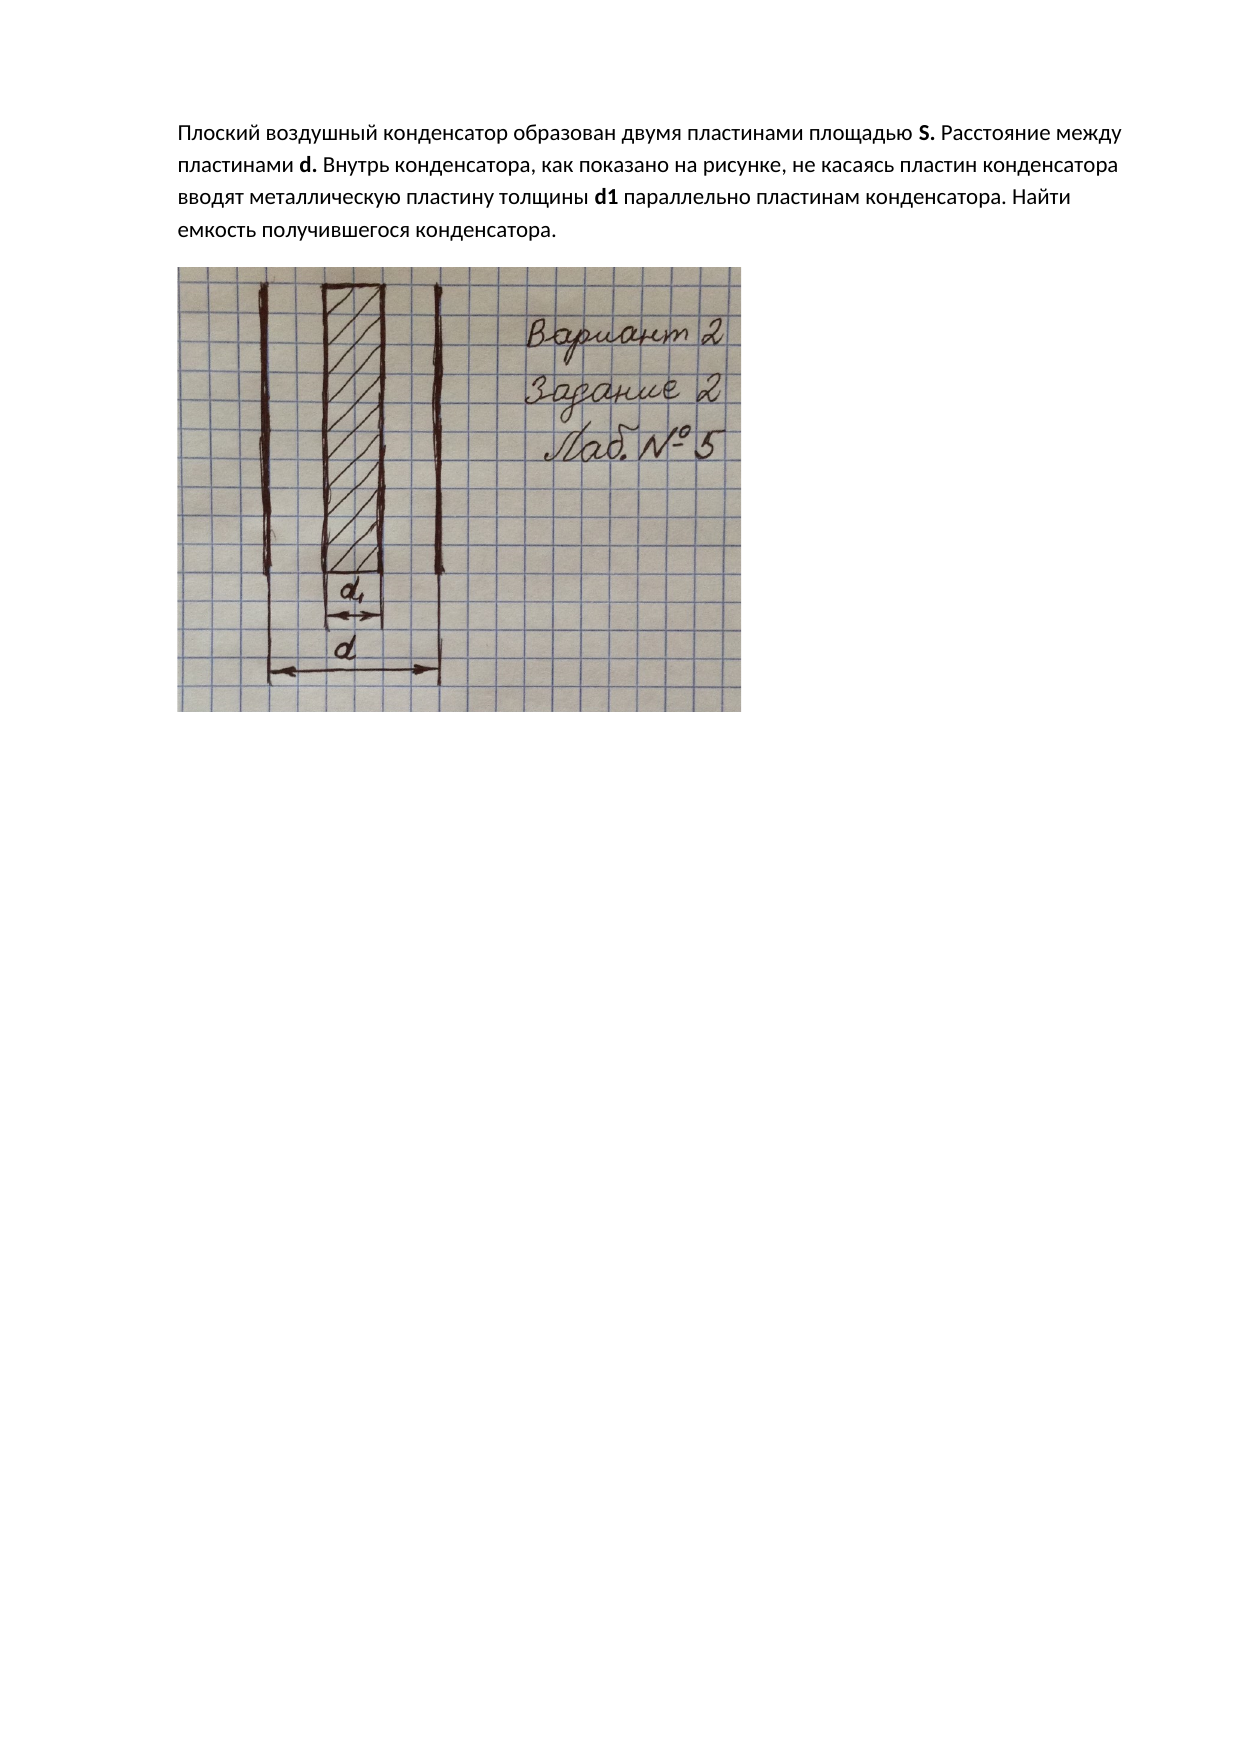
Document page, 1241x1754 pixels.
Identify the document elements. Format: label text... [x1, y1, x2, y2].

text Плоский воздушный конденсатор образован двумя пластинами площадью S. Расстояние между пластинами d. Внутрь конденсатора, как показано на рисунке, не касаясь пластин конденсатора вводят металлическую пластину толщины d1 параллельно пластинам конденсатора. Найти емкость получившегося конденсатора. [177, 118, 1152, 243]
picture [177, 267, 742, 712]
